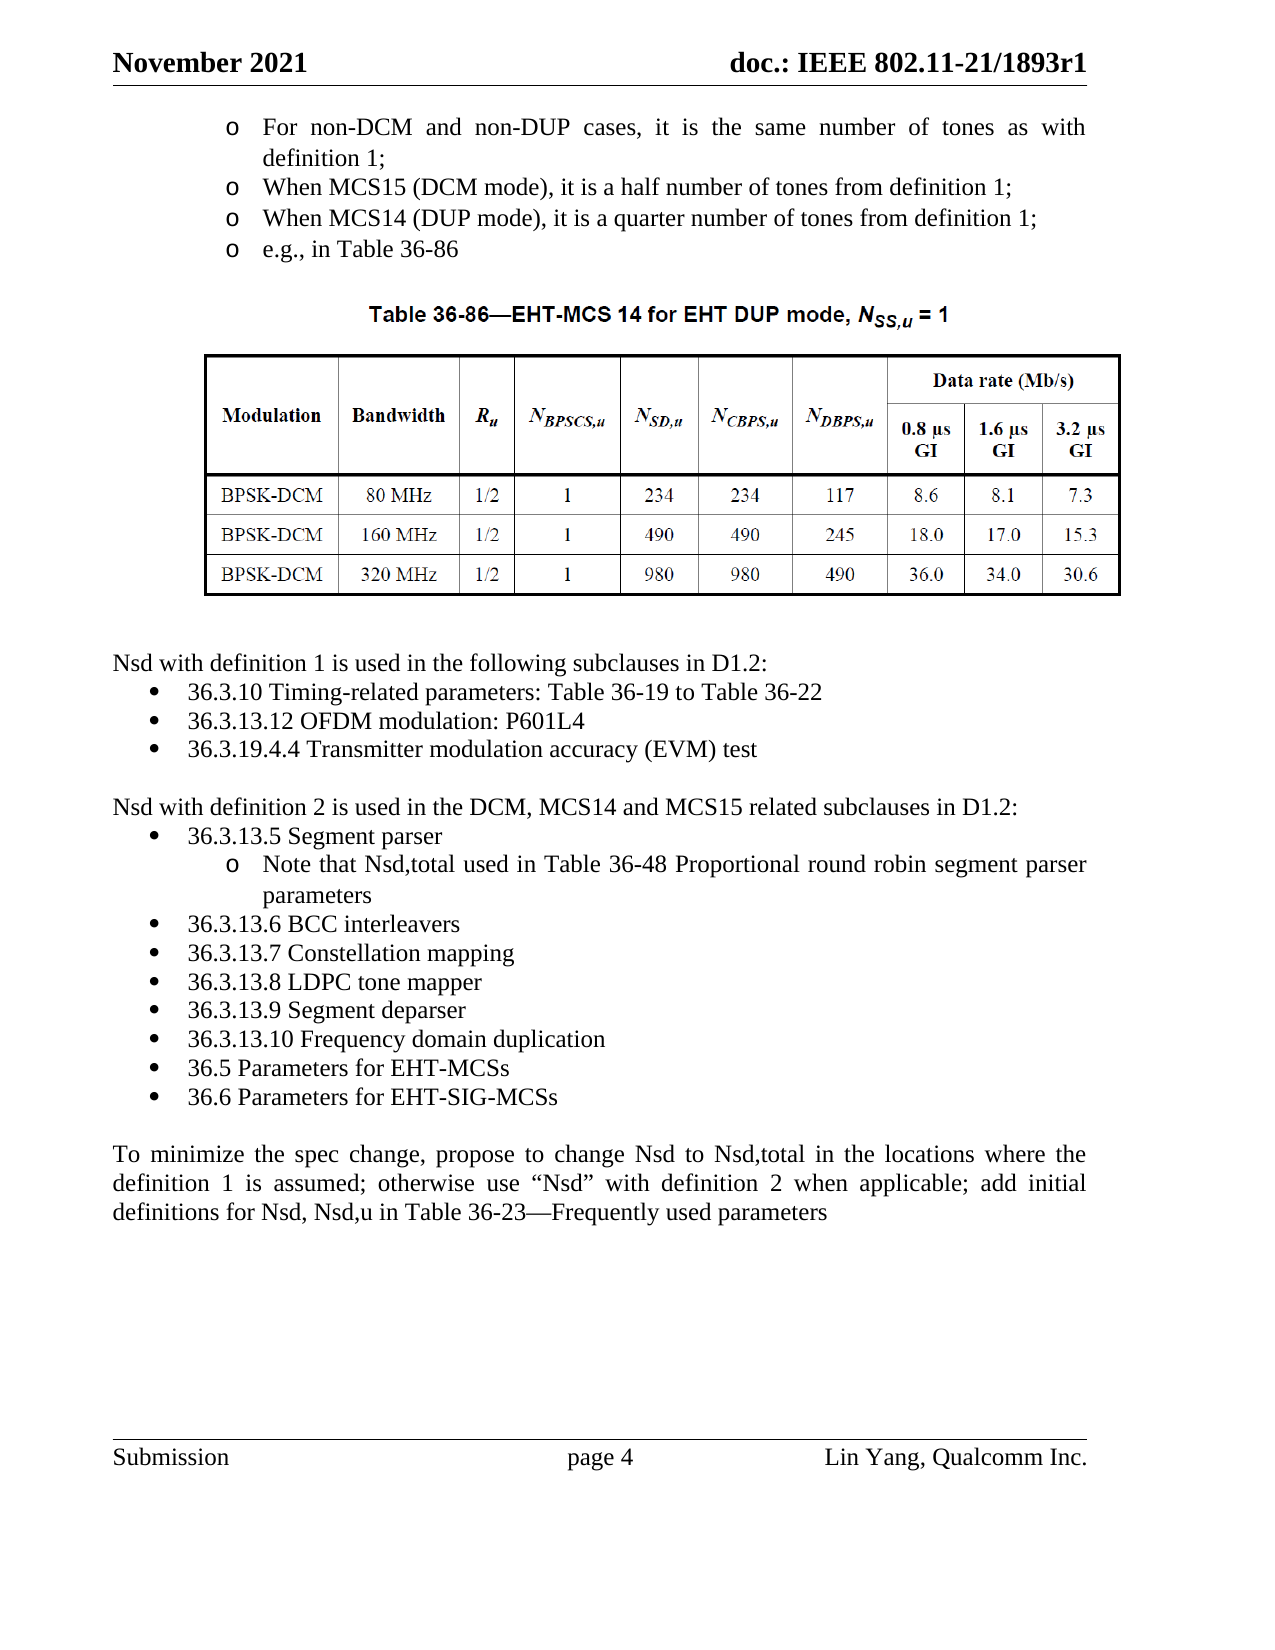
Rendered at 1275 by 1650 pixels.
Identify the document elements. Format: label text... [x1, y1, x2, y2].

list 36.6 Parameters for EHT-SIG-MCSs [150, 1082, 1087, 1110]
list 36.3.13.5 Segment parser [150, 821, 1087, 849]
list Note that Nsd,total used in Table 36-48 Proportional round robin segment parser parameters [225, 849, 1087, 909]
list 36.3.10 Timing-related parameters: Table 36-19 to Table 36-22 [150, 677, 1087, 706]
list 36.3.13.10 Frequency domain duplication [150, 1024, 1087, 1053]
list 36.3.13.8 LDPC tone mapper [150, 967, 1087, 995]
list 36.3.19.4.4 Transmitter modulation accuracy (EVM) test [150, 734, 1087, 763]
list e.g., in Table 36-86 [225, 234, 1087, 264]
text Nsd with definition 2 is used in the DCM, MCS14 and MCS15 related subclauses in D1.2: [112, 792, 1087, 821]
list 36.3.13.6 BCC interleavers [150, 909, 1087, 938]
list 36.3.13.9 Segment deparser [150, 995, 1087, 1024]
list 36.5 Parameters for EHT-MCSs [150, 1053, 1087, 1082]
list 36.3.13.7 Constellation mapping [150, 938, 1087, 967]
text To minimize the spec change, propose to change Nsd to Nsd,total in the locations where the definition 1 is assumed; otherwise use “Nsd” with definition 2 when applicable; add initial definitions for Nsd, Nsd,u in Table 36-23—Frequently used parameters [112, 1139, 1087, 1225]
text Nsd with definition 1 is used in the following subclauses in D1.2: [112, 648, 1087, 677]
list When MCS14 (DUP mode), it is a quarter number of tones from definition 1; [225, 203, 1087, 234]
list When MCS15 (DCM mode), it is a half number of tones from definition 1; [225, 172, 1087, 203]
list 36.3.13.12 OFDM modulation: P601L4 [150, 706, 1087, 734]
list For non-DCM and non-DUP cases, it is the same number of tones as with definition 1; [225, 112, 1087, 172]
